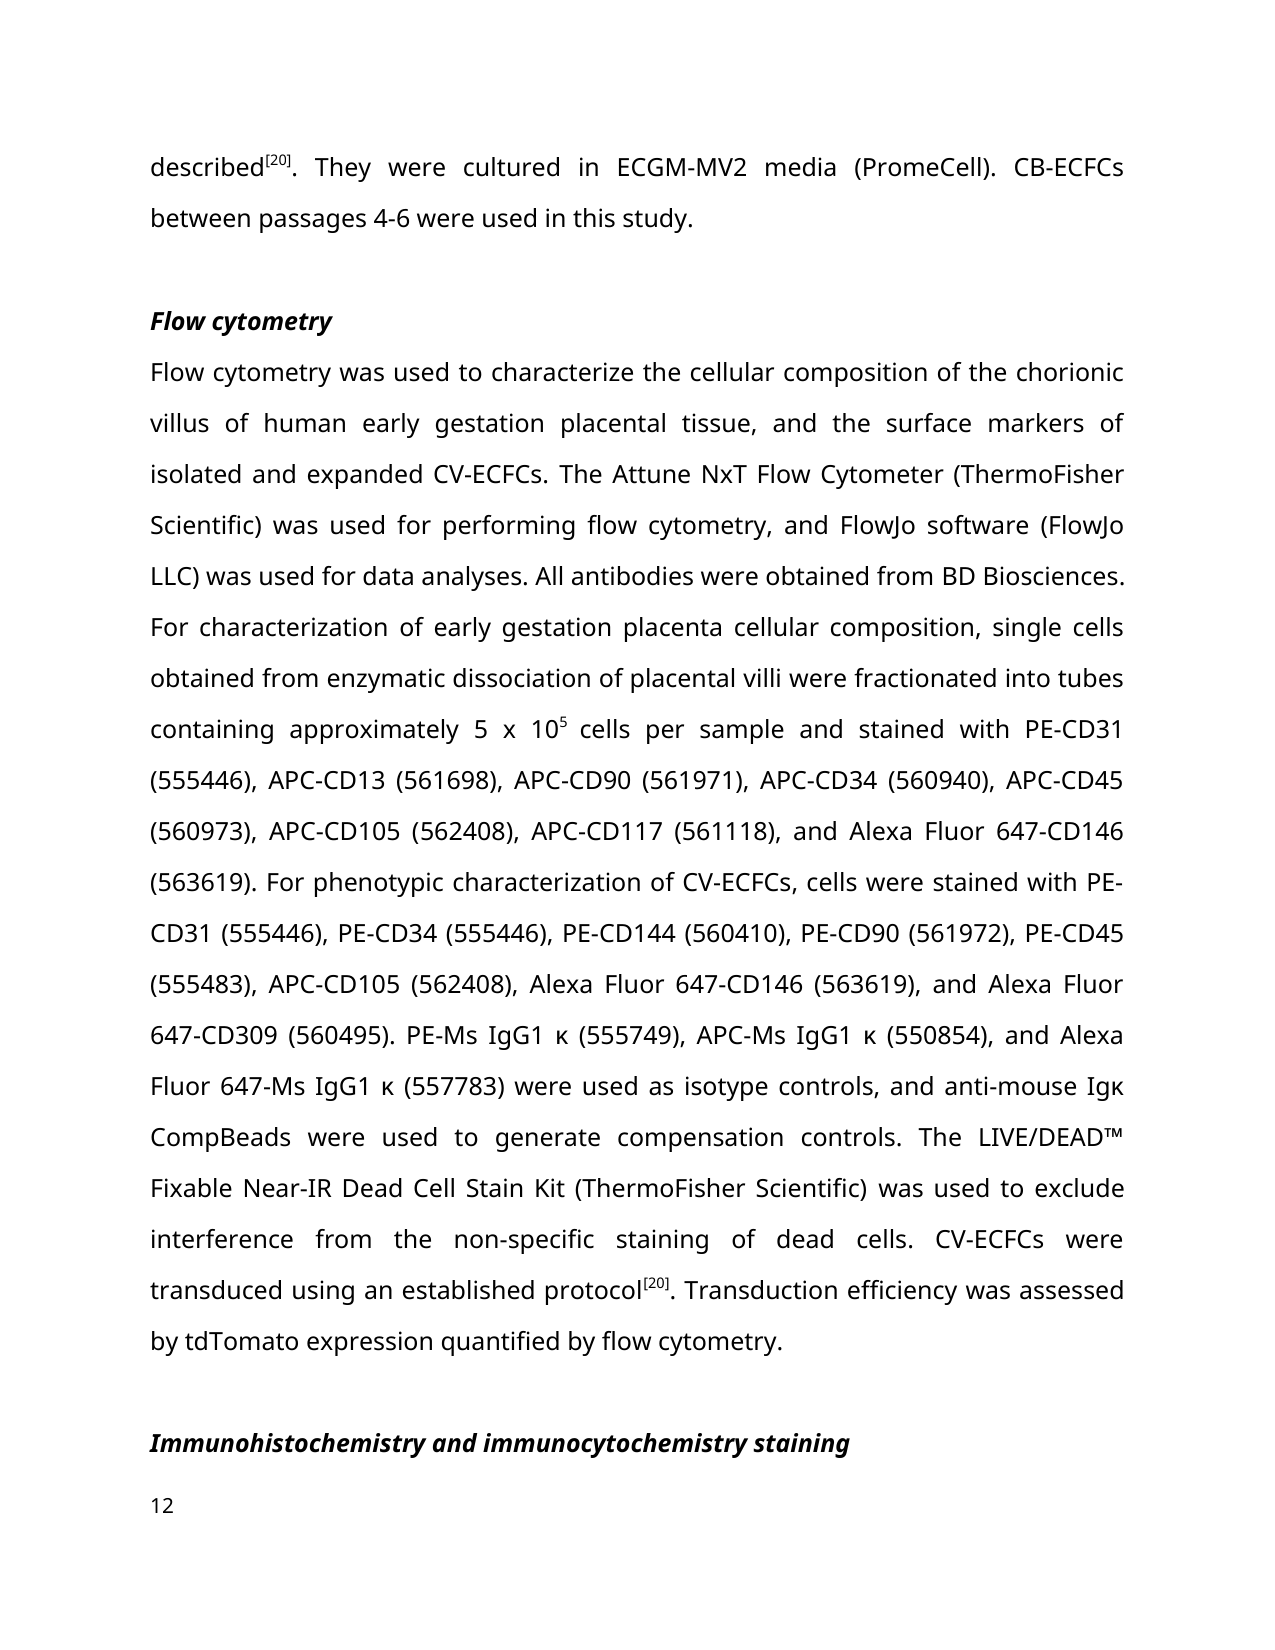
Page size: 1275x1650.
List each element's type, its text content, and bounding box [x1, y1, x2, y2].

text Flow cytometry [150, 303, 1125, 337]
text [150, 150, 1125, 235]
text Flow cytometry was used to characterize the cellular composition of the chorionic villus of human early gestation placental tissue, and the surface markers of isolated and expanded CV-ECFCs. The Attune NxT Flow Cytometer (ThermoFisher Scientific) was used for performing flow cytometry, and FlowJo software (FlowJo LLC) was used for data analyses. All antibodies were obtained from BD Biosciences. For characterization of early gestation placenta cellular composition, single cells obtained from enzymatic dissociation of placental villi were fractionated into tubes containing approximately 5 x 105 cells per sample and stained with PE-CD31 (555446), APC-CD13 (561698), APC-CD90 (561971), APC-CD34 (560940), APC-CD45 (560973), APC-CD105 (562408), APC-CD117 (561118), and Alexa Fluor 647-CD146 (563619). For phenotypic characterization of CV-ECFCs, cells were stained with PE-CD31 (555446), PE-CD34 (555446), PE-CD144 (560410), PE-CD90 (561972), PE-CD45 (555483), APC-CD105 (562408), Alexa Fluor 647-CD146 (563619), and Alexa Fluor 647-CD309 (560495). PE-Ms IgG1 κ (555749), APC-Ms IgG1 κ (550854), and Alexa Fluor 647-Ms IgG1 κ (557783) were used as isotype controls, and anti-mouse Igκ CompBeads were used to generate compensation controls. The LIVE/DEAD™ Fixable Near-IR Dead Cell Stain Kit (ThermoFisher Scientific) was used to exclude interference from the non-specific staining of dead cells. CV-ECFCs were transduced using an established protocol[20]. Transduction efficiency was assessed by tdTomato expression quantified by flow cytometry. [150, 354, 1125, 1358]
text Immunohistochemistry and immunocytochemistry staining [150, 1426, 1125, 1460]
